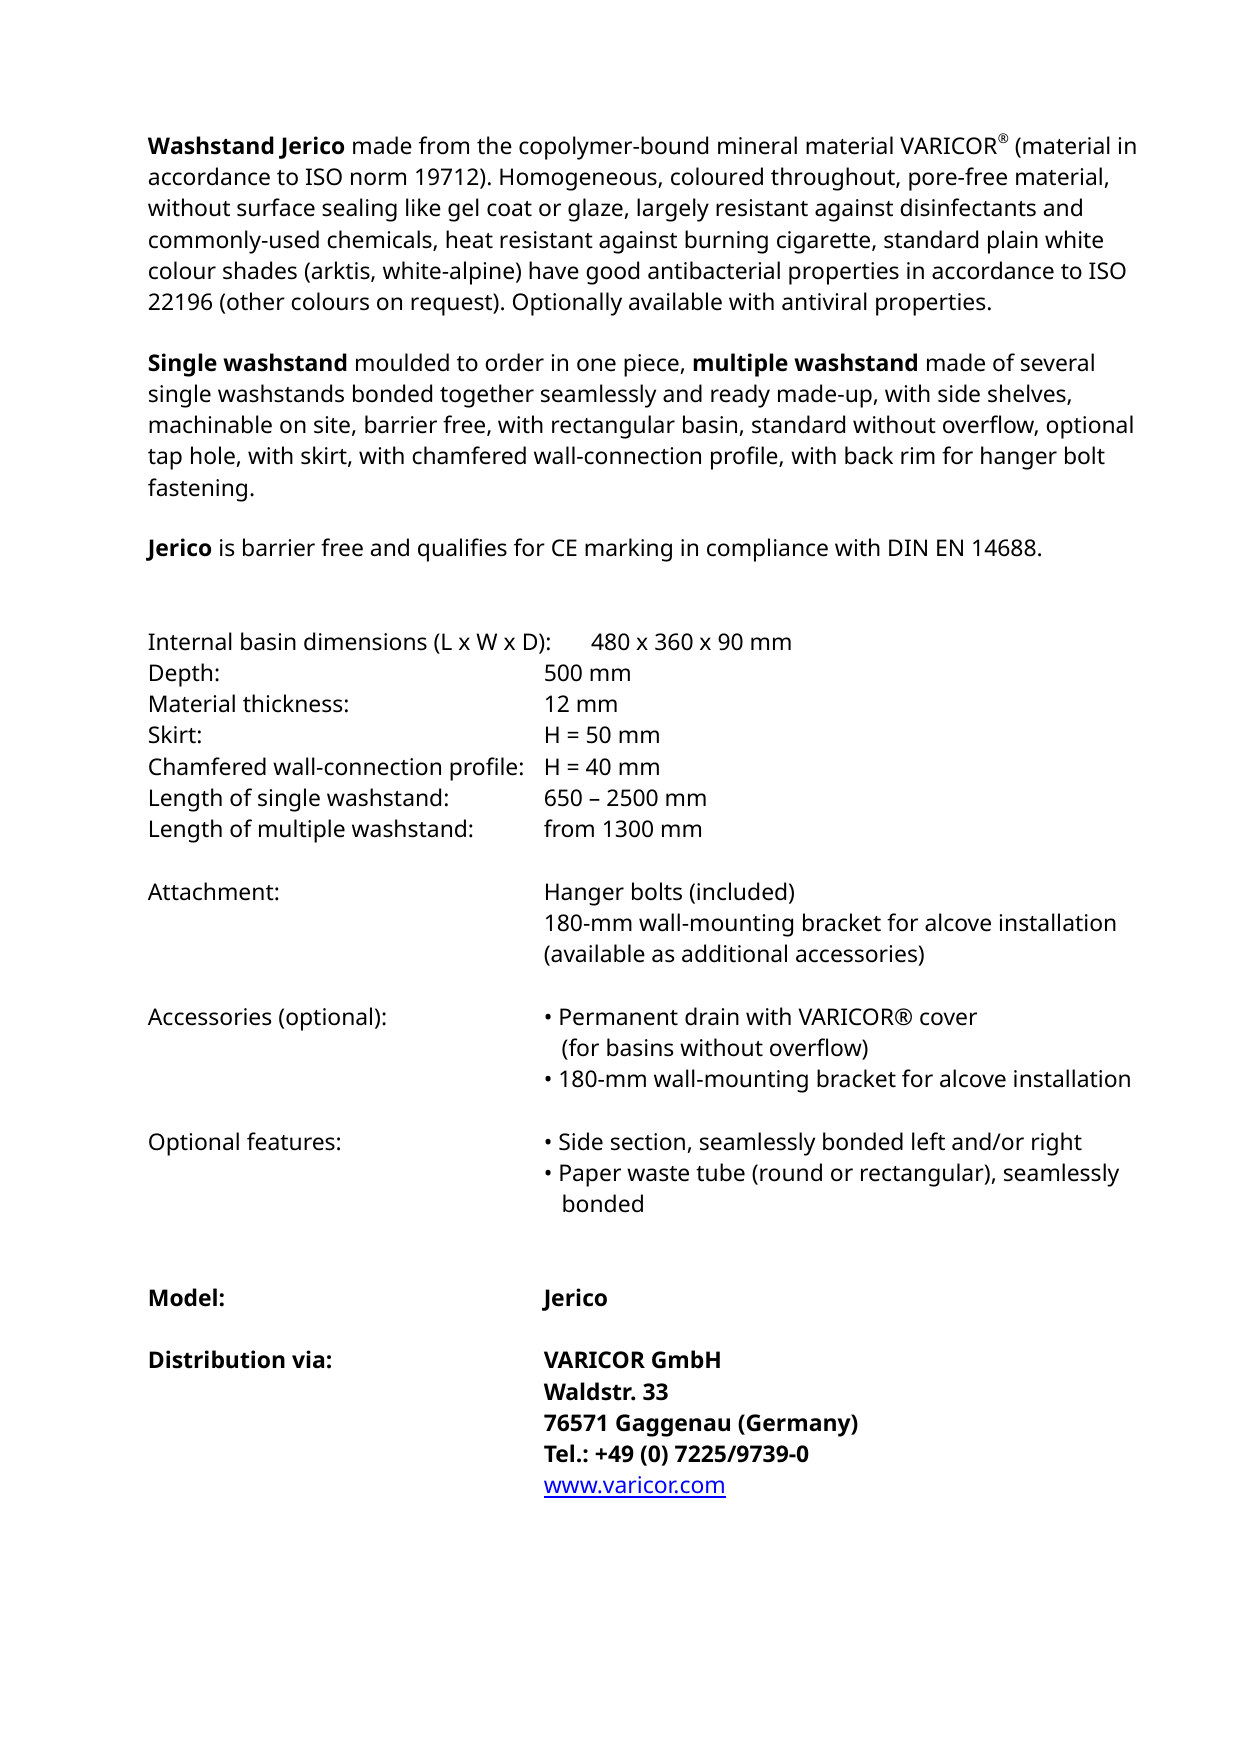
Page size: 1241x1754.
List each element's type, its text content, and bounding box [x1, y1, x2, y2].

text Chamfered wall-connection profile: H = 40 mm [148, 751, 1140, 782]
text Optional features: • Side section, seamlessly bonded left and/or right [148, 1126, 1140, 1157]
text Distribution via: VARICOR GmbH [148, 1344, 1140, 1376]
subtitle Washstand Jerico made from the copolymer-bound mineral material VARICOR® (material in accordance to ISO norm 19712). Homogeneous, coloured throughout, pore-free material, without surface sealing like gel coat or glaze, largely resistant against disinfectants and commonly-used chemicals, heat resistant against burning cigarette, standard plain white colour shades (arktis, white-alpine) have good antibacterial properties in accordance to ISO 22196 (other colours on request). Optionally available with antiviral properties. [148, 130, 1140, 317]
text Single washstand moulded to order in one piece, multiple washstand made of several single washstands bonded together seamlessly and ready made-up, with side shelves, machinable on site, barrier free, with rectangular basin, standard without overflow, optional tap hole, with skirt, with chamfered wall-connection profile, with back rim for hanger bolt fastening. [148, 347, 1140, 503]
text Depth: 500 mm [148, 657, 1140, 688]
text Waldstr. 33 [148, 1376, 1140, 1407]
text (for basins without overflow) [148, 1032, 1140, 1063]
text bonded [517, 1188, 1140, 1219]
text • 180-mm wall-mounting bracket for alcove installation [148, 1063, 1140, 1094]
text Length of single washstand: 650 – 2500 mm [148, 782, 1140, 813]
text (available as additional accessories) [516, 938, 1140, 969]
text 180-mm wall-mounting bracket for alcove installation [516, 907, 1140, 938]
text 76571 Gaggenau (Germany) [148, 1407, 1140, 1438]
text Jerico is barrier free and qualifies for CE marking in compliance with DIN EN 14688. [148, 532, 1140, 563]
text Model: Jerico [148, 1282, 1140, 1313]
text Accessories (optional): • Permanent drain with VARICOR® cover [148, 1001, 1140, 1032]
text www.varicor.com [148, 1469, 1140, 1501]
text Tel.: +49 (0) 7225/9739-0 [148, 1438, 1140, 1469]
text Material thickness: 12 mm [148, 688, 1140, 719]
text Length of multiple washstand: from 1300 mm [148, 813, 1140, 844]
text Internal basin dimensions (L x W x D): 480 x 360 x 90 mm [148, 626, 1140, 657]
text Attachment: Hanger bolts (included) [148, 876, 1140, 907]
text Skirt: H = 50 mm [148, 719, 1140, 751]
text • Paper waste tube (round or rectangular), seamlessly [517, 1157, 1140, 1188]
